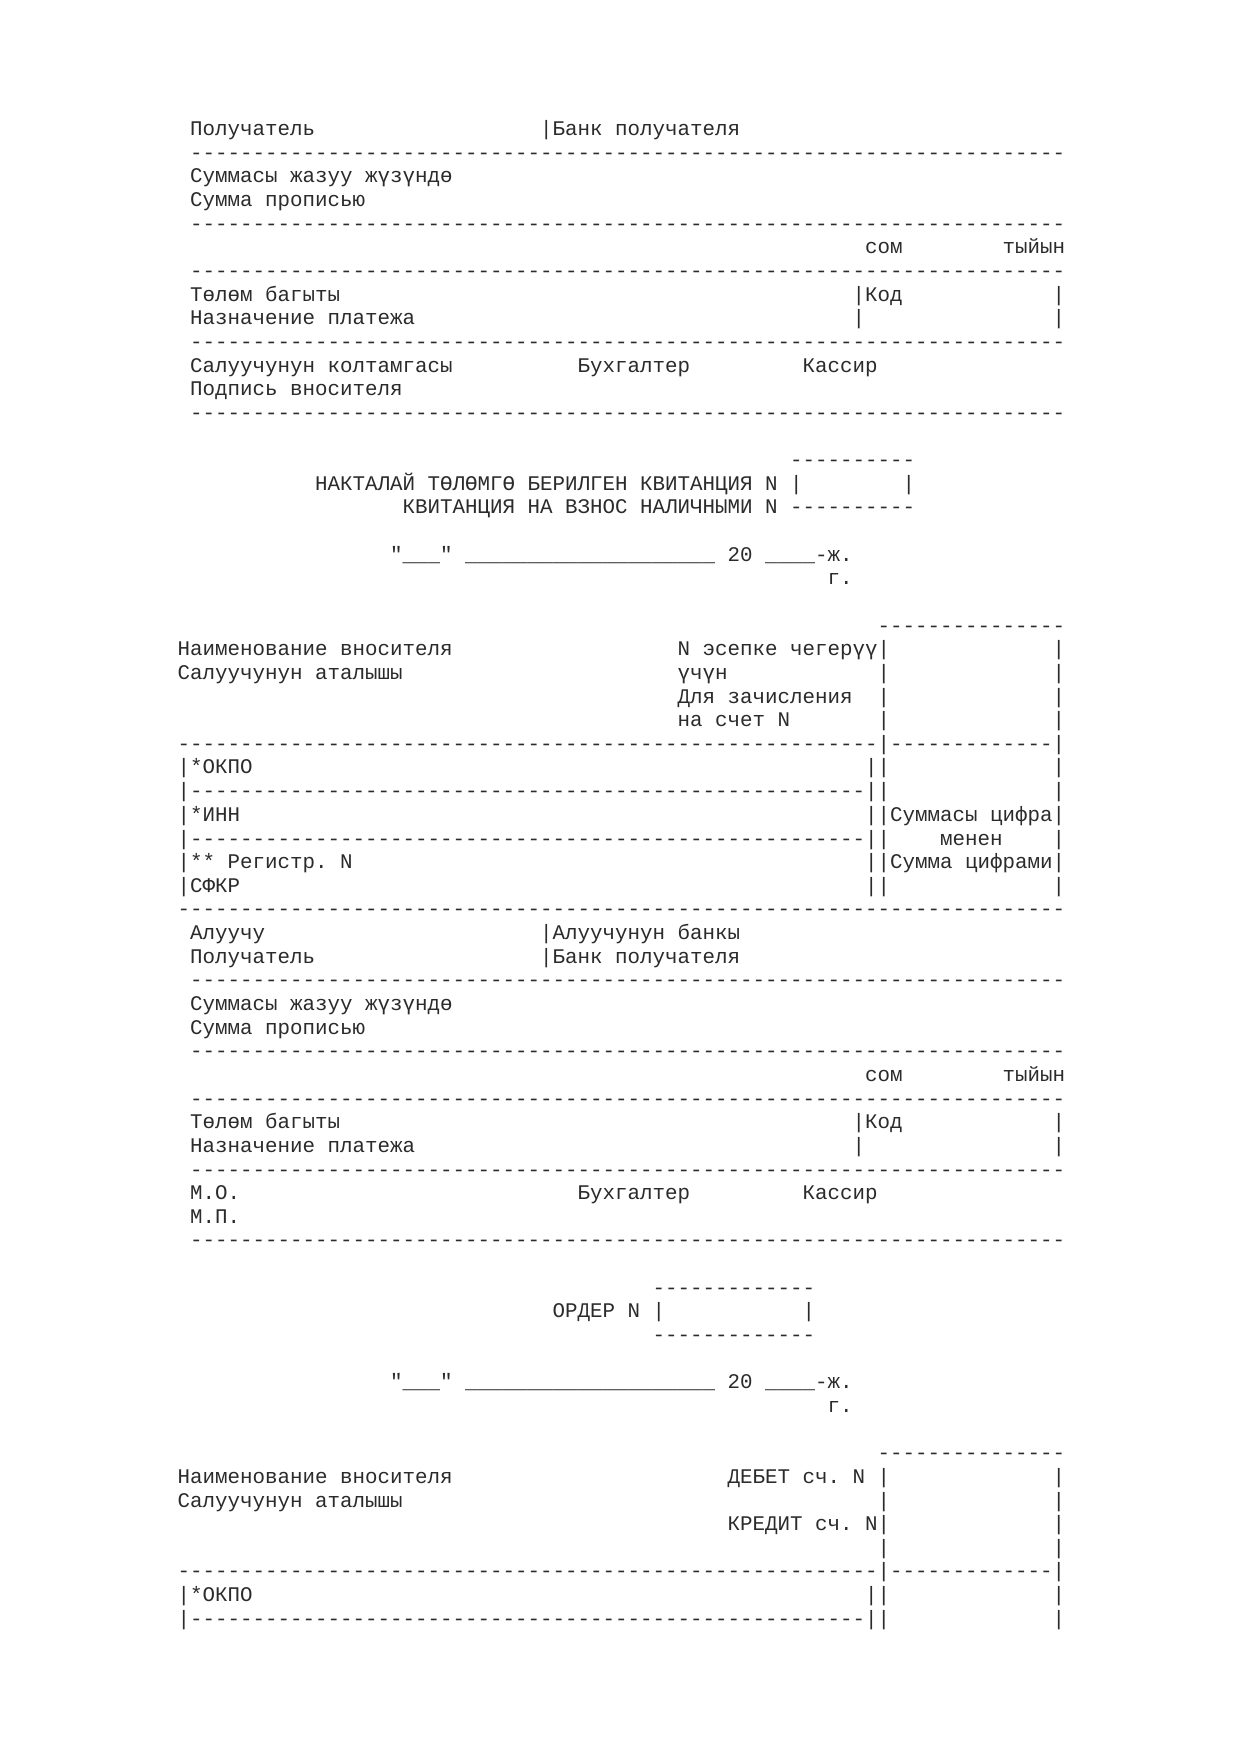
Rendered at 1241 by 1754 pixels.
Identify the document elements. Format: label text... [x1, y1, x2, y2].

text Для зачисления | | [177, 686, 1152, 709]
text |*ОКПО || | [177, 1584, 1152, 1608]
text ------------- [177, 1324, 1152, 1348]
text --------------------------------------------------------|-------------| [177, 733, 1152, 757]
text ОРДЕР N | | [177, 1300, 1152, 1324]
text Сумма прописью [177, 1017, 1152, 1040]
text ---------------------------------------------------------------------- [177, 402, 1152, 426]
text КВИТАНЦИЯ НА ВЗНОС НАЛИЧНЫМИ N ---------- [177, 496, 1152, 520]
text ------------- [177, 1277, 1152, 1300]
text Суммасы жазуу жүзүндө [177, 165, 1152, 189]
text ---------------------------------------------------------------------- [177, 142, 1152, 165]
text ---------------------------------------------------------------------- [177, 969, 1152, 993]
text ---------------------------------------------------------------------- [177, 1088, 1152, 1111]
text Салуучунун аталышы | | [177, 1489, 1152, 1513]
text Получатель |Банк получателя [177, 118, 1152, 142]
text Наименование вносителя N эсепке чегерүү| | [177, 638, 1152, 662]
text "___" ____________________ 20 ____-ж. [177, 544, 1152, 567]
text --------------------------------------------------------|-------------| [177, 1561, 1152, 1584]
text Подпись вносителя [177, 378, 1152, 402]
text КРЕДИТ сч. N| | [177, 1513, 1152, 1537]
text г. [177, 567, 1152, 591]
text |** Регистр. N ||Сумма цифрами| [177, 851, 1152, 875]
text --------------- [177, 615, 1152, 638]
text ---------------------------------------------------------------------- [177, 213, 1152, 236]
text ---------------------------------------------------------------------- [177, 1229, 1152, 1253]
text Получатель |Банк получателя [177, 946, 1152, 969]
text --------------- [177, 1442, 1152, 1466]
text ---------------------------------------------------------------------- [177, 1158, 1152, 1182]
text ---------------------------------------------------------------------- [177, 1040, 1152, 1064]
text Төлөм багыты |Код | [177, 284, 1152, 307]
text г. [177, 1395, 1152, 1419]
text "___" ____________________ 20 ____-ж. [177, 1371, 1152, 1395]
text ---------- [177, 449, 1152, 473]
text сом тыйын [177, 236, 1152, 260]
text Сумма прописью [177, 189, 1152, 213]
text ---------------------------------------------------------------------- [177, 331, 1152, 354]
text М.П. [177, 1206, 1152, 1229]
text Төлөм багыты |Код | [177, 1111, 1152, 1135]
text на счет N | | [177, 709, 1152, 733]
text Салуучунун аталышы үчүн | | [177, 662, 1152, 686]
text ---------------------------------------------------------------------- [177, 260, 1152, 284]
text Алуучу |Алуучунун банкы [177, 922, 1152, 946]
text | | [177, 1537, 1152, 1561]
text Назначение платежа | | [177, 1135, 1152, 1158]
text М.О. Бухгалтер Кассир [177, 1182, 1152, 1206]
text НАКТАЛАЙ ТӨЛӨМГӨ БЕРИЛГЕН КВИТАНЦИЯ N | | [177, 473, 1152, 496]
text сом тыйын [177, 1064, 1152, 1088]
text |СФКР || | [177, 875, 1152, 898]
text Назначение платежа | | [177, 307, 1152, 331]
text Суммасы жазуу жүзүндө [177, 993, 1152, 1017]
text |------------------------------------------------------|| менен | [177, 827, 1152, 851]
text |------------------------------------------------------|| | [177, 1608, 1152, 1631]
text |------------------------------------------------------|| | [177, 780, 1152, 804]
text ----------------------------------------------------------------------- [177, 898, 1152, 922]
text |*ИНН ||Суммасы цифра| [177, 804, 1152, 827]
text |*ОКПО || | [177, 757, 1152, 780]
text Салуучунун колтамгасы Бухгалтер Кассир [177, 354, 1152, 378]
text Наименование вносителя ДЕБЕТ сч. N | | [177, 1466, 1152, 1489]
